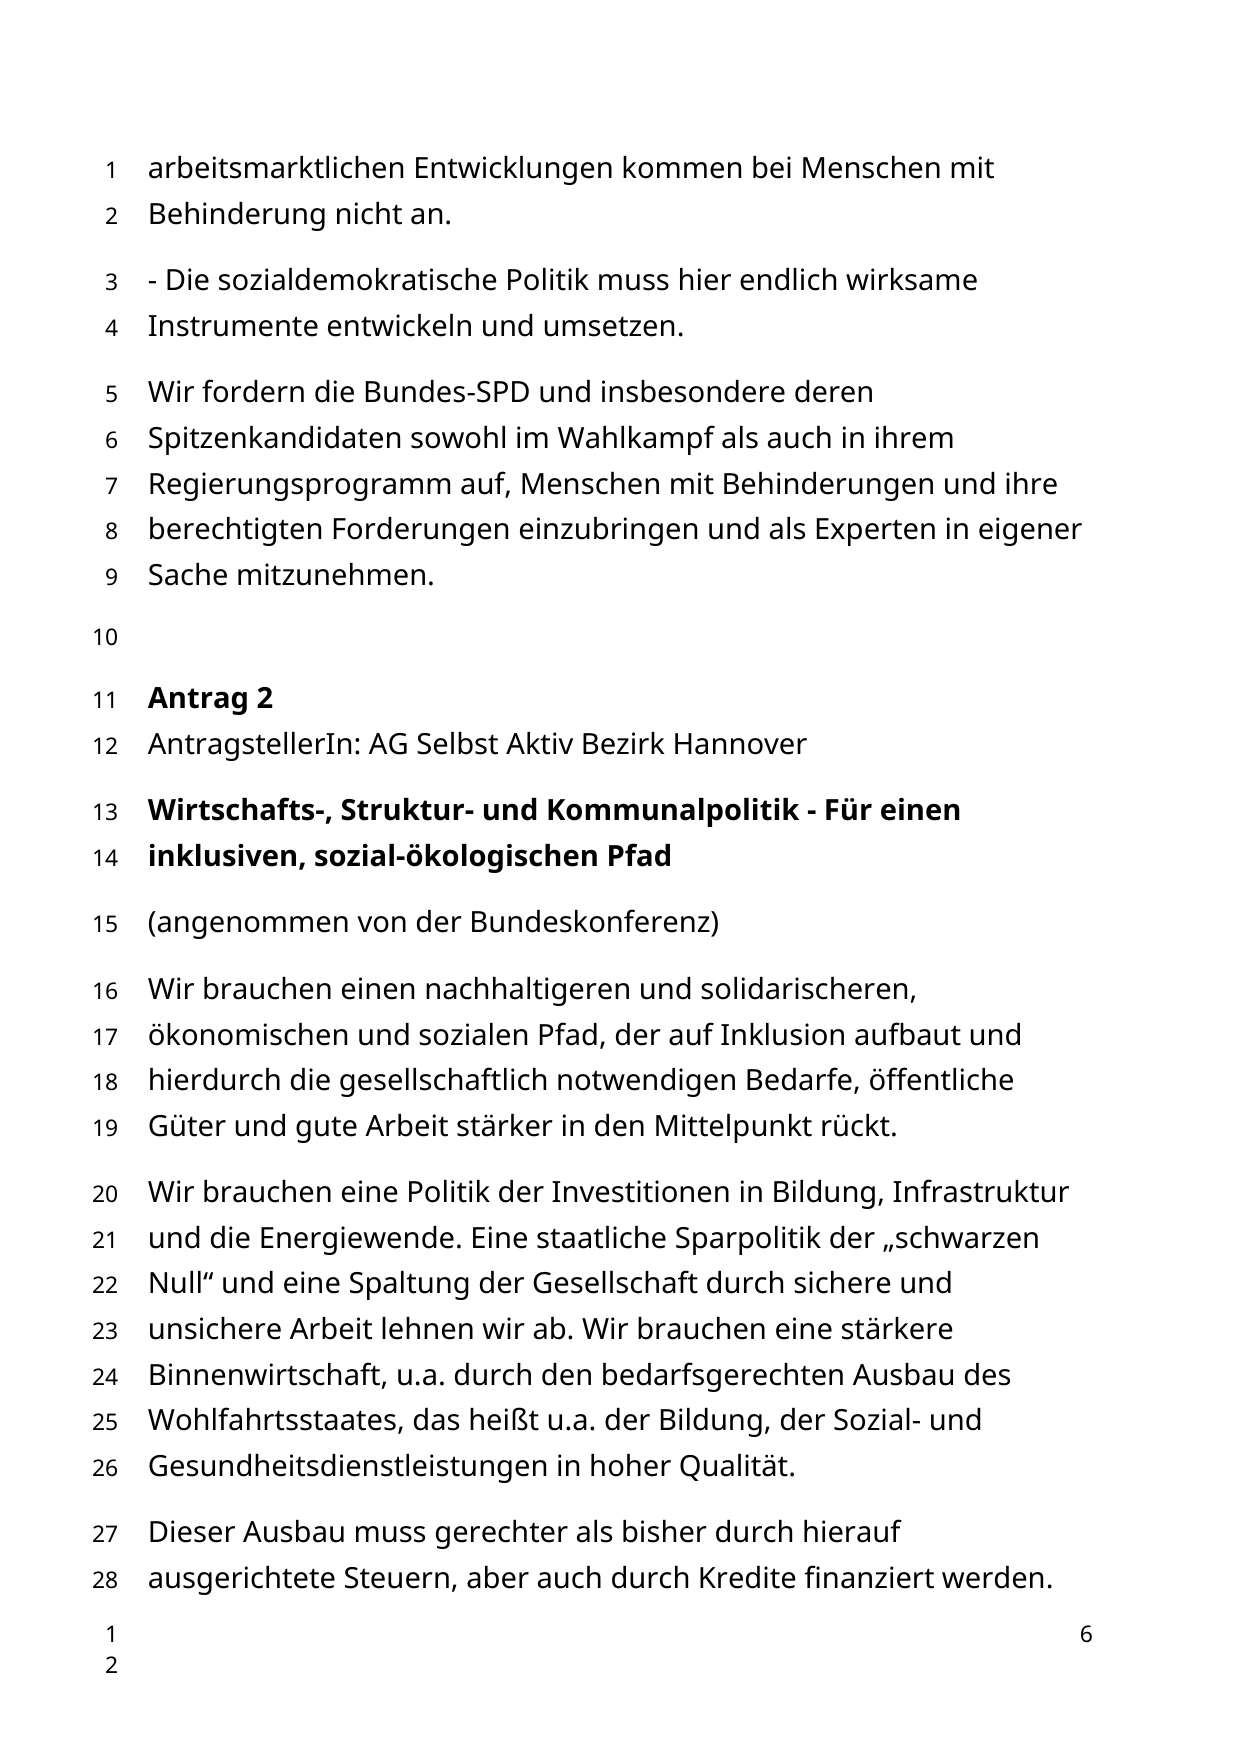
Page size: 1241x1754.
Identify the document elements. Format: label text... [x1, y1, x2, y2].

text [148, 148, 1093, 233]
subtitle Antrag 2 [148, 677, 1093, 717]
text Wir brauchen eine Politik der Investitionen in Bildung, Infrastruktur und die Energiewende. Eine staatliche Sparpolitik der „schwarzen Null“ und eine Spaltung der Gesellschaft durch sichere und unsichere Arbeit lehnen wir ab. Wir brauchen eine stärkere Binnenwirtschaft, u.a. durch den bedarfsgerechten Ausbau des Wohlfahrtsstaates, das heißt u.a. der Bildung, der Sozial- und Gesundheitsdienstleistungen in hoher Qualität. [148, 1171, 1093, 1485]
text AntragstellerIn: AG Selbst Aktiv Bezirk Hannover [148, 723, 1093, 763]
text Wir fordern die Bundes-SPD und insbesondere deren Spitzenkandidaten sowohl im Wahlkampf als auch in ihrem Regierungsprogramm auf, Menschen mit Behinderungen und ihre berechtigten Forderungen einzubringen und als Experten in eigener Sache mitzunehmen. [148, 372, 1093, 594]
text - Die sozialdemokratische Politik muss hier endlich wirksame Instrumente entwickeln und umsetzen. [148, 260, 1093, 345]
text Wirtschafts-, Struktur- und Kommunalpolitik - Für einen inklusiven, sozial-ökologischen Pfad [148, 789, 1093, 875]
text (angenommen von der Bundeskonferenz) [148, 902, 1093, 941]
text Wir brauchen einen nachhaltigeren und solidarischeren, ökonomischen und sozialen Pfad, der auf Inklusion aufbaut und hierdurch die gesellschaftlich notwendigen Bedarfe, öffentliche Güter und gute Arbeit stärker in den Mittelpunkt rückt. [148, 968, 1093, 1145]
text Dieser Ausbau muss gerechter als bisher durch hierauf ausgerichtete Steuern, aber auch durch Kredite finanziert werden. [148, 1512, 1093, 1597]
